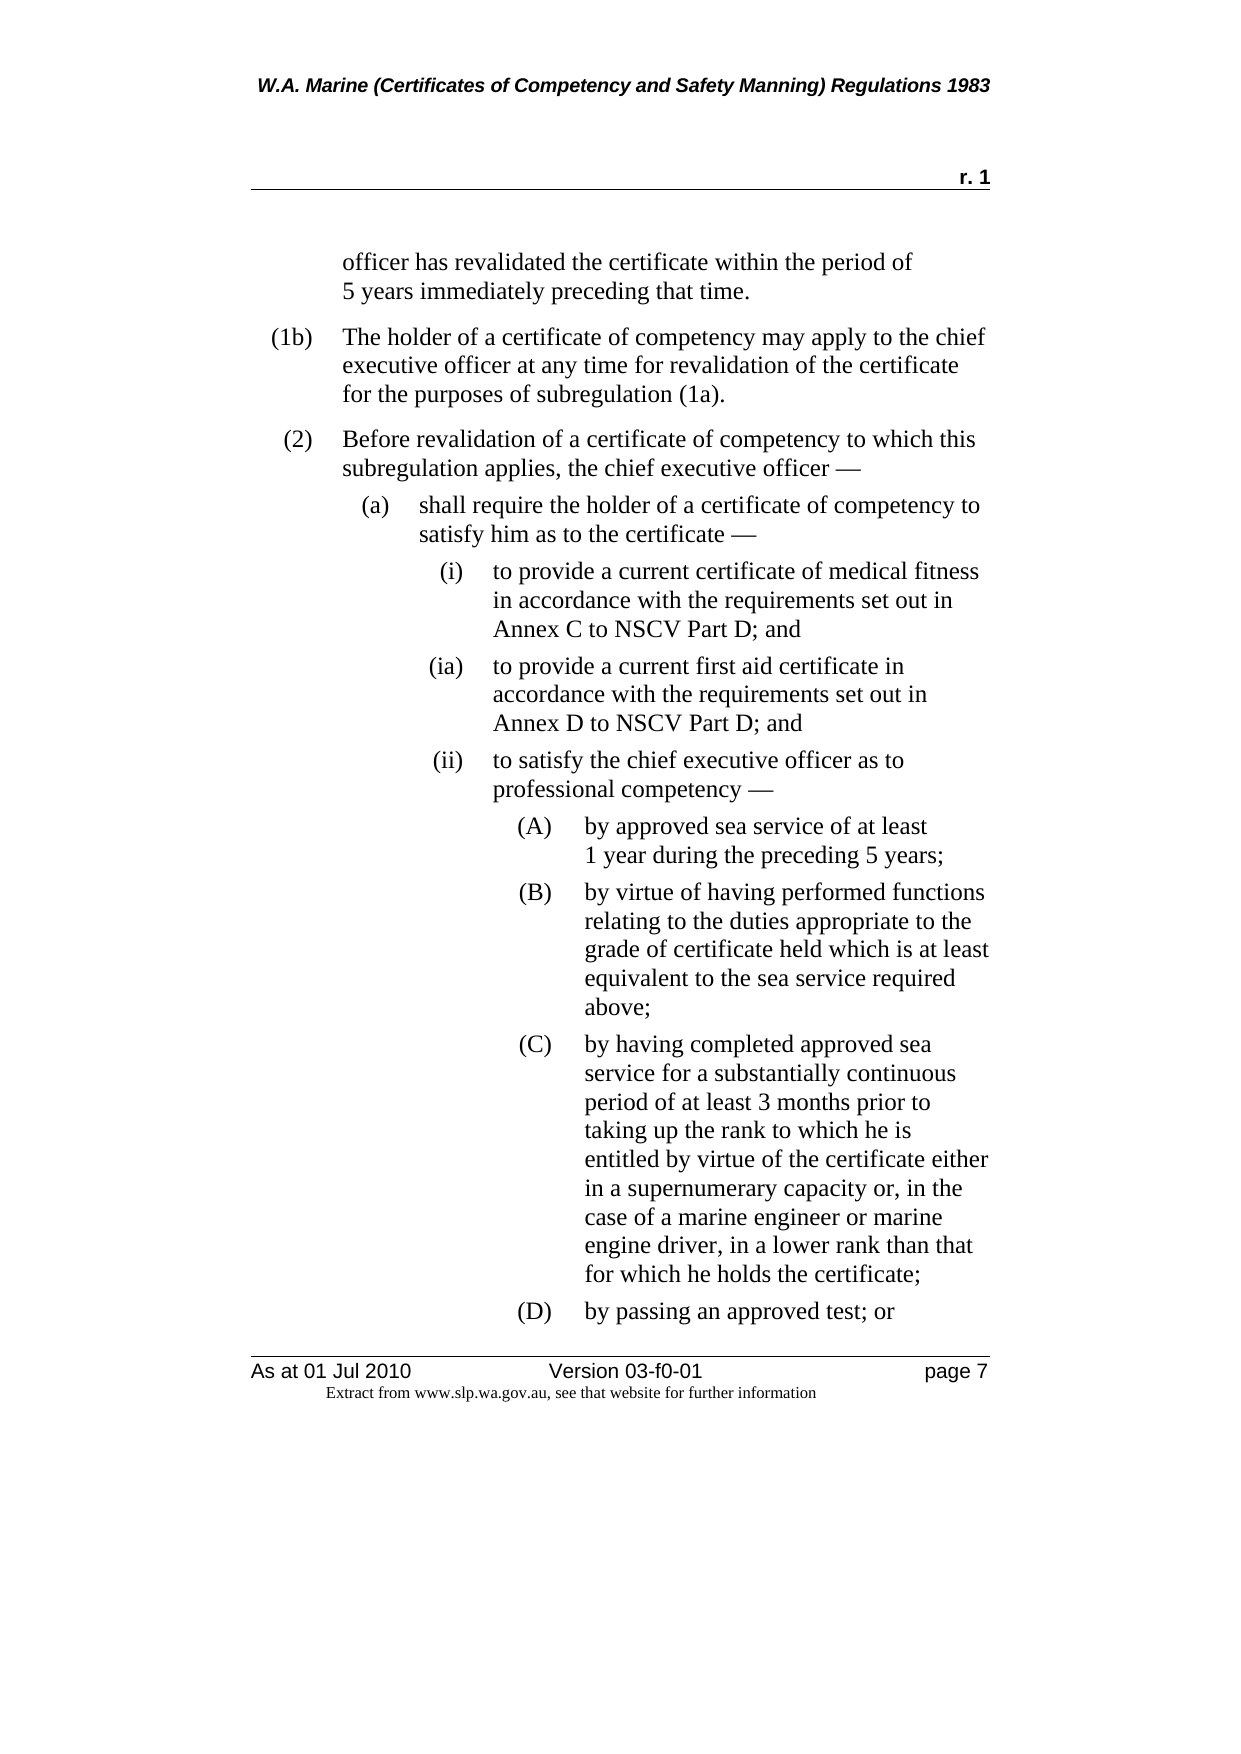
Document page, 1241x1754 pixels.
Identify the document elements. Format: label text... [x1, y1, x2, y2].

text (A) by approved sea service of at least 1 year during the preceding 5 years; [251, 811, 990, 869]
text (C) by having completed approved sea service for a substantially continuous period of at least 3 months prior to taking up the rank to which he is entitled by virtue of the certificate either in a supernumerary capacity or, in the case of a marine engineer or marine engine driver, in a lower rank than that for which he holds the certificate; [251, 1029, 990, 1288]
text (1b) The holder of a certificate of competency may apply to the chief executive officer at any time for revalidation of the certificate for the purposes of subregulation (1a). [251, 322, 990, 408]
text (a) shall require the holder of a certificate of competency to satisfy him as to the certificate — [251, 490, 990, 548]
text (B) by virtue of having performed functions relating to the duties appropriate to the grade of certificate held which is at least equivalent to the sea service required above; [251, 877, 990, 1021]
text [251, 247, 990, 305]
text (ii) to satisfy the chief executive officer as to professional competency — [251, 745, 990, 803]
text (i) to provide a current certificate of medical fitness in accordance with the requirements set out in Annex C to NSCV Part D; and [251, 556, 990, 642]
text (2) Before revalidation of a certificate of competency to which this subregulation applies, the chief executive officer — [251, 424, 990, 482]
text (D) by passing an approved test; or [251, 1296, 990, 1325]
text (ia) to provide a current first aid certificate in accordance with the requirements set out in Annex D to NSCV Part D; and [251, 651, 990, 737]
